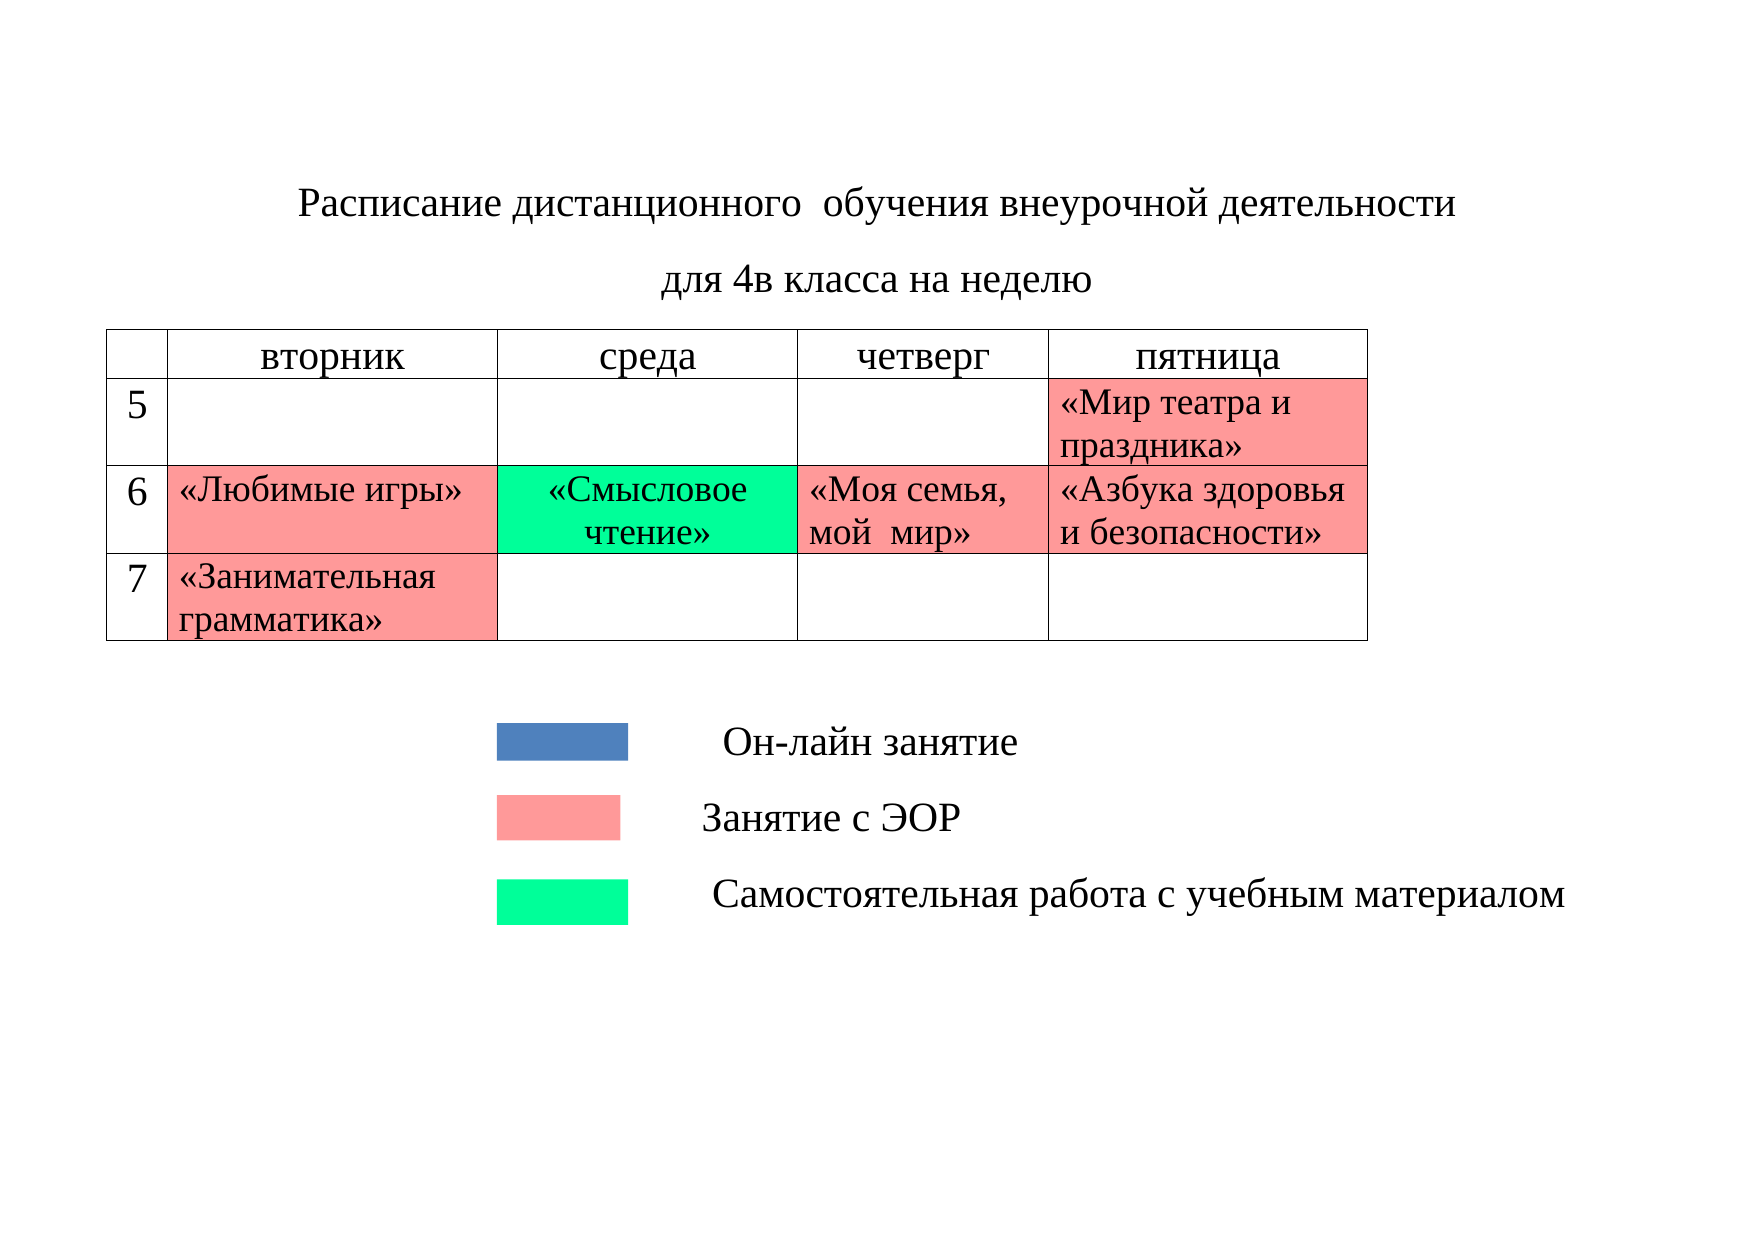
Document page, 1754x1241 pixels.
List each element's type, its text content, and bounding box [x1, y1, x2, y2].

table_cell [798, 554, 1048, 640]
table_cell 7 [107, 554, 167, 640]
table_cell «Занимательная грамматика» [168, 554, 497, 640]
table_cell «Мир театра и праздника» [1049, 379, 1367, 465]
text для 4в класса на неделю [118, 253, 1636, 301]
table_header четверг [798, 330, 1048, 378]
table_cell [498, 554, 797, 640]
table_cell [498, 379, 797, 465]
table_cell «Любимые игры» [168, 466, 497, 553]
table_cell «Моя семья, мой мир» [798, 466, 1048, 553]
table_header вторник [168, 330, 497, 378]
table_cell «Смысловое чтение» [498, 466, 797, 553]
table_header [107, 330, 167, 378]
table_cell «Азбука здоровья и безопасности» [1049, 466, 1367, 553]
table_cell [168, 379, 497, 465]
table_header среда [498, 330, 797, 378]
table_cell [798, 379, 1048, 465]
table_cell [1049, 554, 1367, 640]
text Он-лайн занятие [118, 717, 1636, 765]
table_cell 5 [107, 379, 167, 465]
table_cell 6 [107, 466, 167, 553]
table_header пятница [1049, 330, 1367, 378]
text Расписание дистанционного обучения внеурочной деятельности [118, 177, 1636, 225]
text Занятие с ЭОР [118, 793, 1636, 841]
text Самостоятельная работа с учебным материалом [118, 869, 1636, 917]
